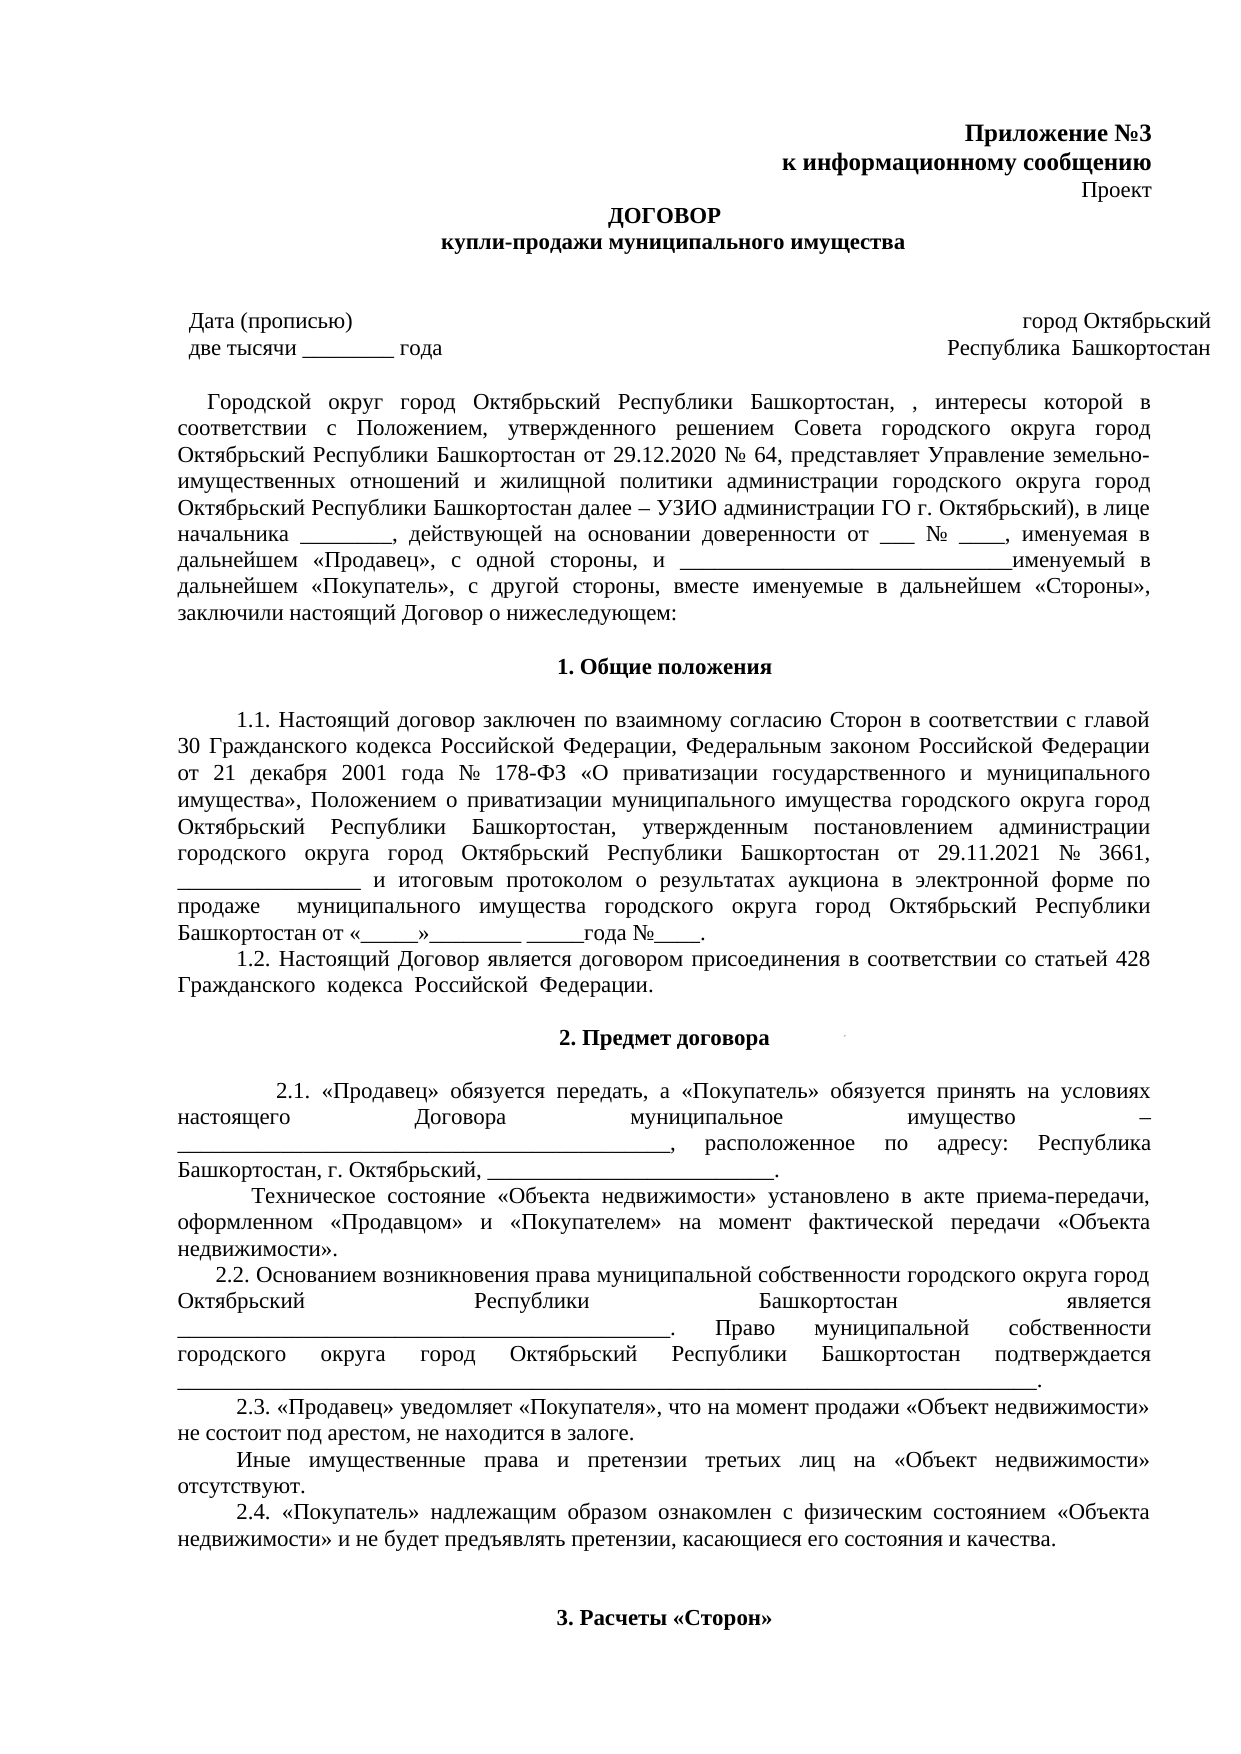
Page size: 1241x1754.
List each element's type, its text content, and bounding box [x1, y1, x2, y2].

text 1.2. Настоящий Договор является договором присоединения в соответствии со статьей 428 Гражданского кодекса Российской Федерации. [177, 945, 1152, 998]
text Городской округ город Октябрьский Республики Башкортостан, , интересы которой в соответствии с Положением, утвержденного решением Совета городского округа город Октябрьский Республики Башкортостан от 29.12.2020 № 64, представляет Управление земельно-имущественных отношений и жилищной политики администрации городского округа город Октябрьский Республики Башкортостан далее – УЗИО администрации ГО г. Октябрьский), в лице начальника ________, действующей на основании доверенности от ___ № ____, именуемая в дальнейшем «Продавец», с одной стороны, и _____________________________именуемый в дальнейшем «Покупатель», с другой стороны, вместе именуемые в дальнейшем «Стороны», заключили настоящий Договор о нижеследующем: [177, 388, 1152, 625]
text 2.4. «Покупатель» надлежащим образом ознакомлен с физическим состоянием «Объекта недвижимости» и не будет предъявлять претензии, касающиеся его состояния и качества. [177, 1498, 1152, 1551]
text Приложение №3 [177, 118, 1152, 147]
text 1.1. Настоящий договор заключен по взаимному согласию Сторон в соответствии с главой 30 Гражданского кодекса Российской Федерации, Федеральным законом Российской Федерации от 21 декабря 2001 года № 178-ФЗ «О приватизации государственного и муниципального имущества», Положением о приватизации муниципального имущества городского округа город Октябрьский Республики Башкортостан, утвержденным постановлением администрации городского округа город Октябрьский Республики Башкортостан от 29.11.2021 № 3661, ________________ и итоговым протоколом о результатах аукциона в электронной форме по продаже муниципального имущества городского округа город Октябрьский Республики Башкортостан от «_____»________ _____года №____. [177, 706, 1152, 945]
text 2.1. «Продавец» обязуется передать, а «Покупатель» обязуется принять на условиях настоящего Договора муниципальное имущество – ___________________________________________, расположенное по адресу: Республика Башкортостан, г. Октябрьский, _________________________. [162, 1077, 1152, 1182]
text 2. Предмет договора [177, 1024, 1152, 1050]
text Иные имущественные права и претензии третьих лиц на «Объект недвижимости» отсутствуют. [177, 1446, 1152, 1498]
text ДОГОВОР [177, 202, 1152, 228]
text Проект [177, 176, 1152, 202]
text 3. Расчеты «Сторон» [177, 1604, 1152, 1630]
text купли-продажи муниципального имущества [177, 228, 1152, 255]
text Техническое состояние «Объекта недвижимости» установлено в акте приема-передачи, оформленном «Продавцом» и «Покупателем» на момент фактической передачи «Объекта недвижимости». [177, 1182, 1152, 1261]
text 1. Общие положения [177, 653, 1152, 680]
table_header Дата (прописью) две тысячи ________ года [177, 308, 661, 360]
table_header город Октябрьский Республика Башкортостан [661, 308, 1222, 360]
text 2.3. «Продавец» уведомляет «Покупателя», что на момент продажи «Объект недвижимости» не состоит под арестом, не находится в залоге. [177, 1393, 1152, 1446]
text к информационному сообщению [177, 147, 1152, 176]
text 2.2. Основанием возникновения права муниципальной собственности городского округа город Октябрьский Республики Башкортостан является ___________________________________________. Право муниципальной собственности городского округа город Октябрьский Республики Башкортостан подтверждается ___________________________________________________________________________. [177, 1261, 1152, 1393]
